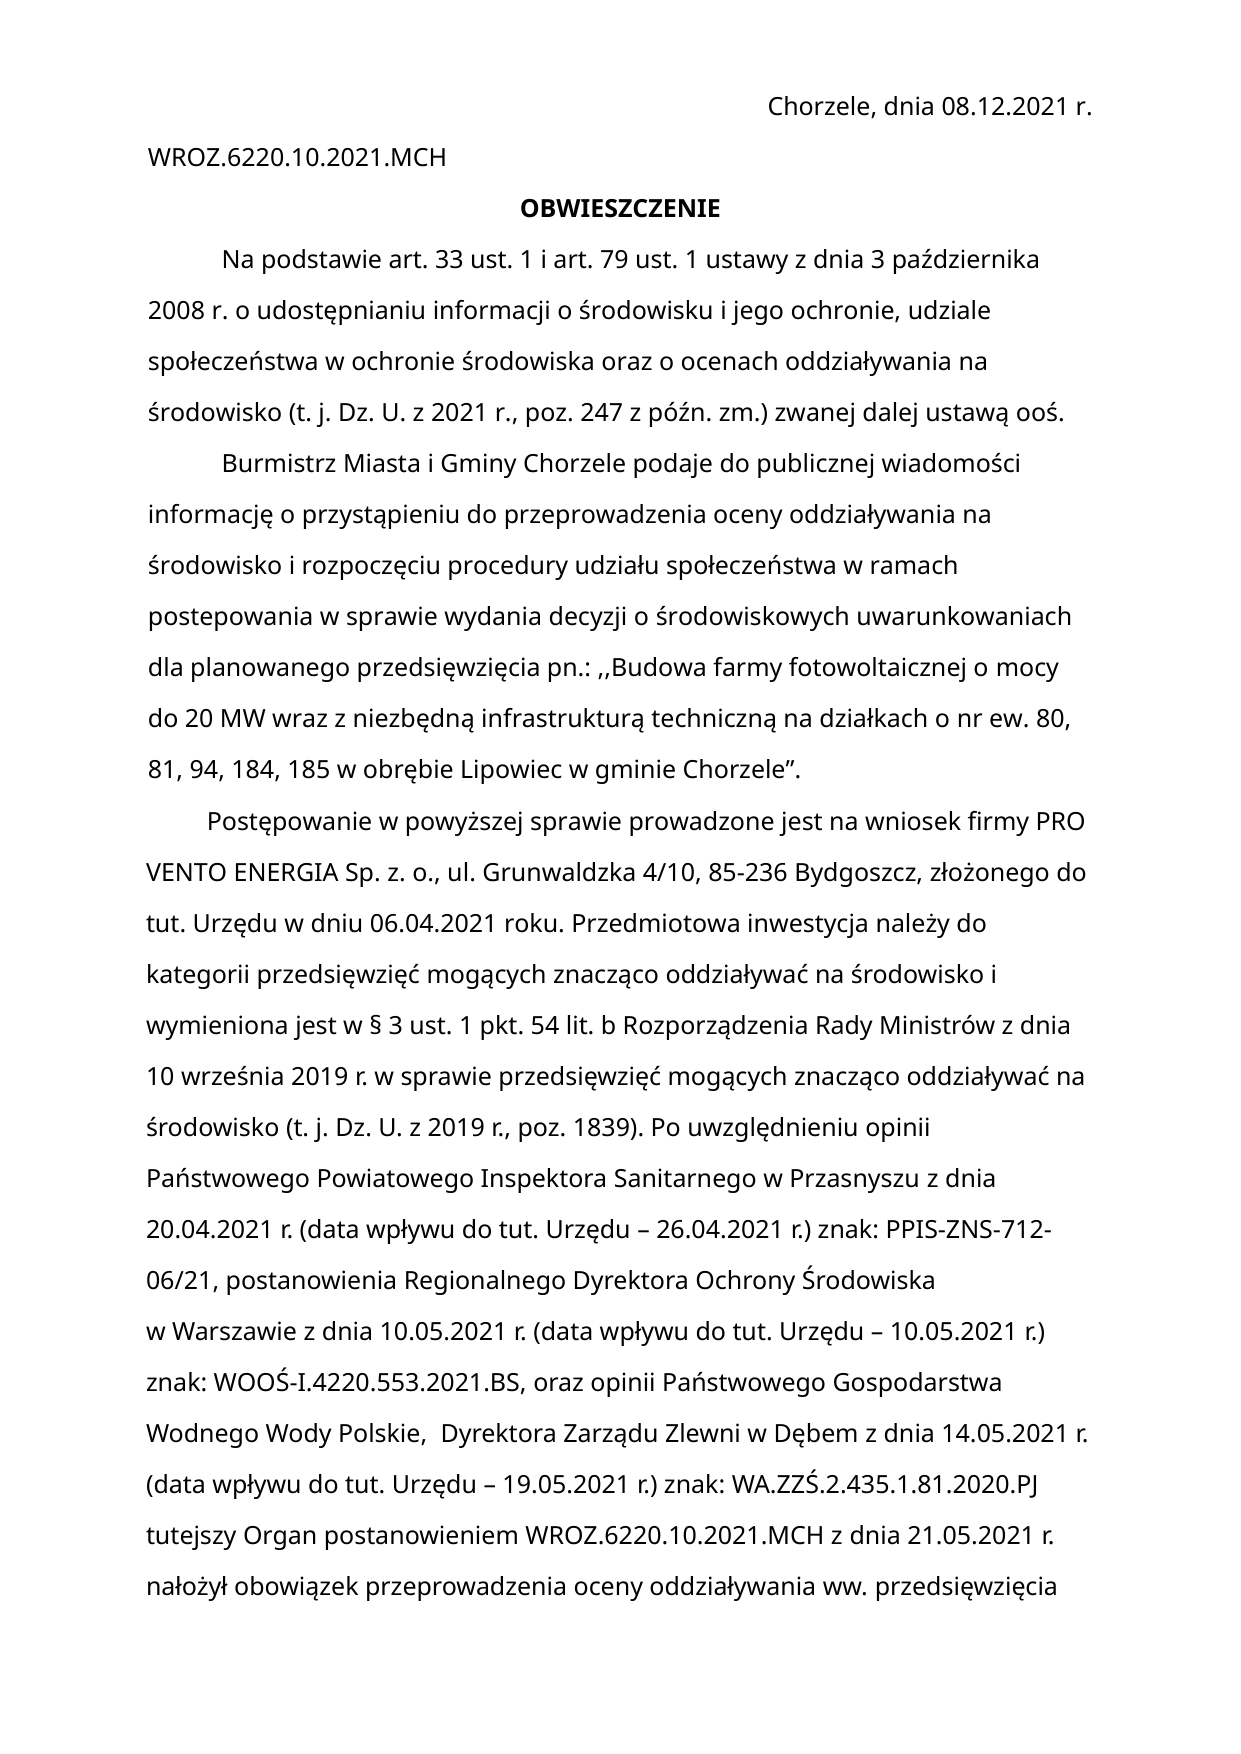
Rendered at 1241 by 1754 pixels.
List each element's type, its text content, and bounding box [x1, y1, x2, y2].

text WROZ.6220.10.2021.MCH [148, 140, 1093, 174]
text Na podstawie art. 33 ust. 1 i art. 79 ust. 1 ustawy z dnia 3 października 2008 r. o udostępnianiu informacji o środowisku i jego ochronie, udziale społeczeństwa w ochronie środowiska oraz o ocenach oddziaływania na środowisko (t. j. Dz. U. z 2021 r., poz. 247 z późn. zm.) zwanej dalej ustawą ooś. [148, 242, 1093, 429]
text OBWIESZCZENIE [148, 191, 1093, 225]
text Burmistrz Miasta i Gminy Chorzele podaje do publicznej wiadomości informację o przystąpieniu do przeprowadzenia oceny oddziaływania na środowisko i rozpoczęciu procedury udziału społeczeństwa w ramach postepowania w sprawie wydania decyzji o środowiskowych uwarunkowaniach dla planowanego przedsięwzięcia pn.: ,,Budowa farmy fotowoltaicznej o mocy do 20 MW wraz z niezbędną infrastrukturą techniczną na działkach o nr ew. 80, 81, 94, 184, 185 w obrębie Lipowiec w gminie Chorzele”. [148, 446, 1093, 786]
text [146, 803, 1093, 1603]
text Chorzele, dnia 08.12.2021 r. [148, 89, 1093, 123]
